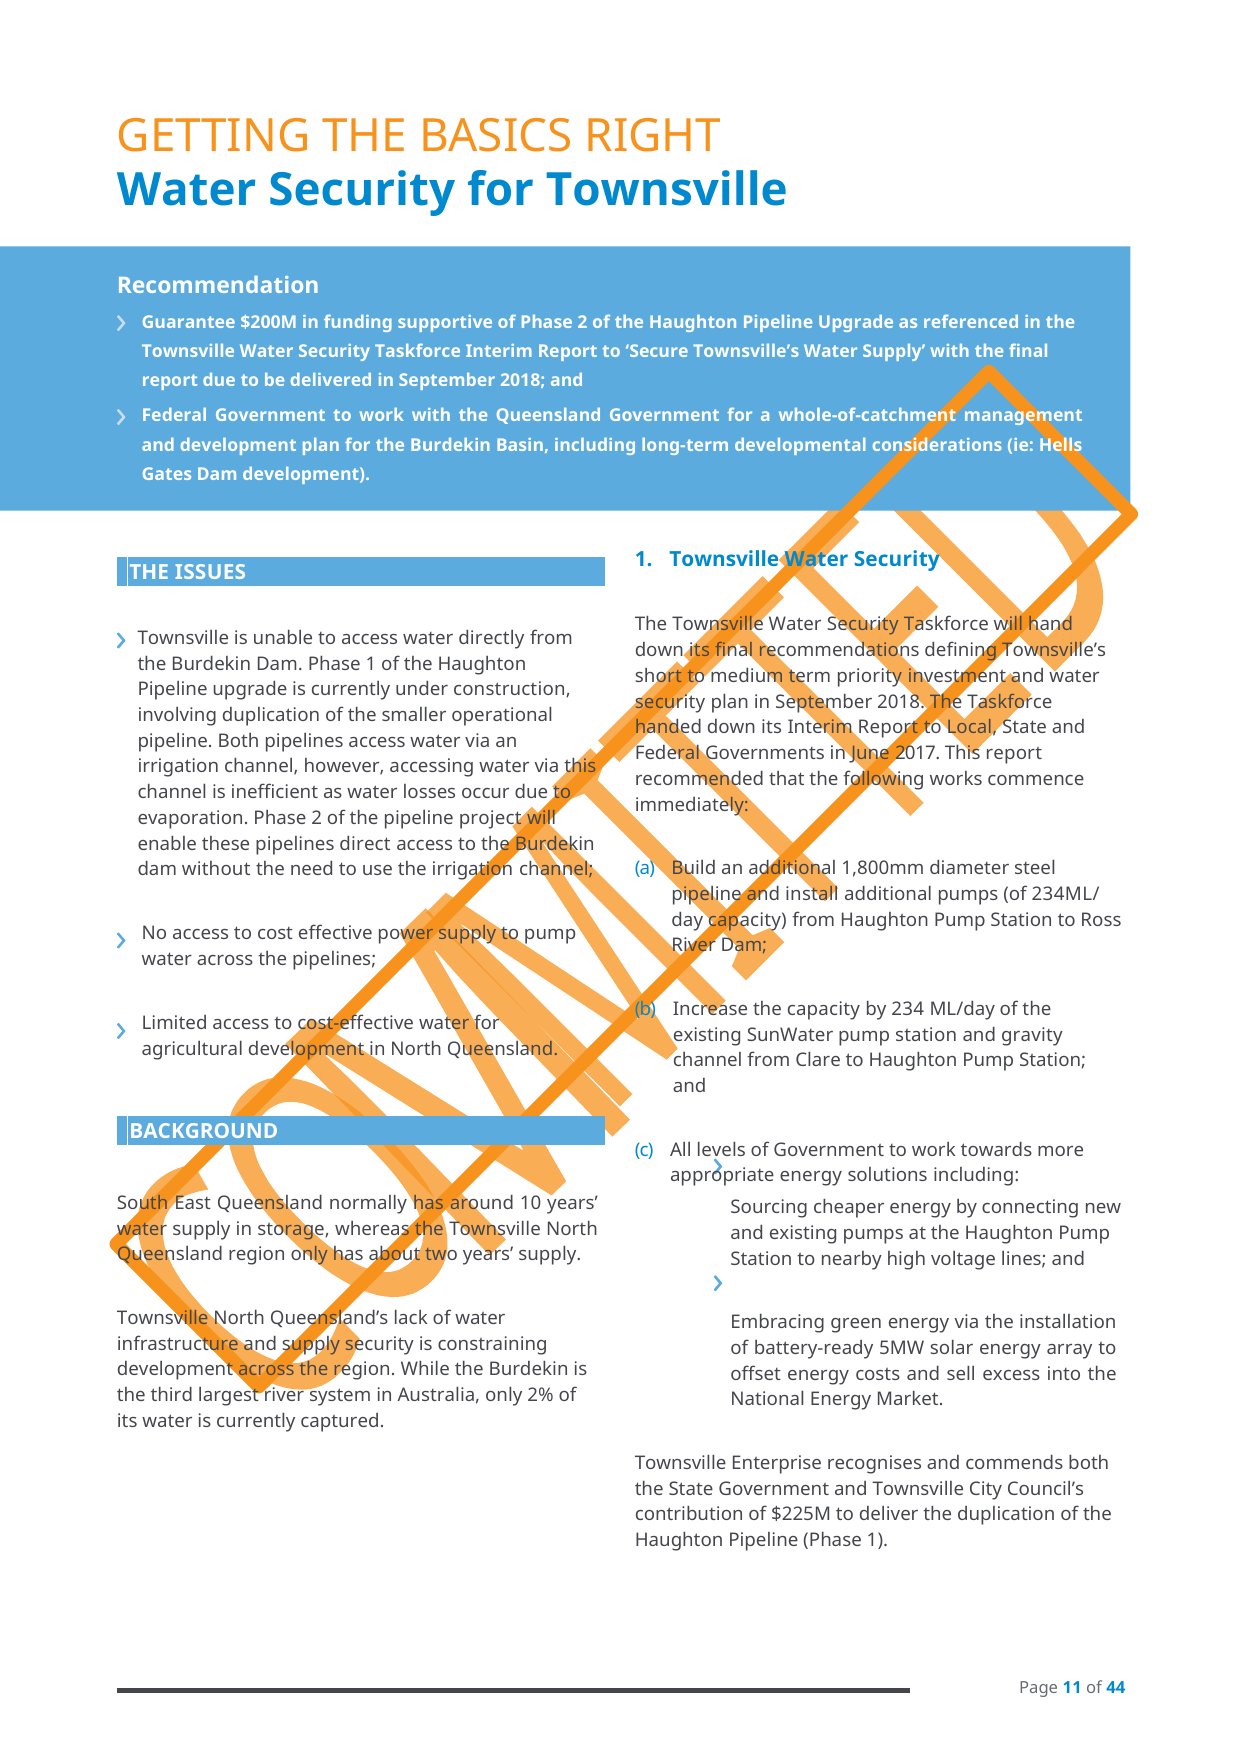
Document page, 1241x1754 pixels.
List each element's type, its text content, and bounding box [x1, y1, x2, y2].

subtitle Water Security for Townsville [117, 156, 1240, 219]
text Townsville Enterprise recognises and commends both the State Government and Townsville City Council’s contribution of $225M to deliver the duplication of the Haughton Pipeline (Phase 1). [634, 1449, 1124, 1552]
text Townsville North Queensland’s lack of water infrastructure and supply security is constraining development across the region. While the Burdekin is the third largest river system in Australia, only 2% of its water is currently captured. [117, 1304, 591, 1432]
text The Townsville Water Security Taskforce will hand down its final recommendations defining Townsville’s short to medium term priority investment and water security plan in September 2018. The Taskforce handed down its Interim Report to Local, State and Federal Governments in June 2017. This report recommended that the following works commence immediately: [634, 611, 1124, 816]
text agricultural development in North Queensland. [141, 1035, 605, 1061]
list Townsville Water Security [634, 544, 1240, 573]
text No access to cost effective power supply to pump [141, 919, 605, 945]
text Townsville is unable to access water directly from the Burdekin Dam. Phase 1 of the Haughton Pipeline upgrade is currently under construction, involving duplication of the smaller operational pipeline. Both pipelines access water via an irrigation channel, however, accessing water via this channel is inefficient as water losses occur due to evaporation. Phase 2 of the pipeline project will enable these pipelines direct access to the Burdekin dam without the need to use the irrigation channel; [137, 624, 600, 881]
text Guarantee $200M in funding supportive of Phase 2 of the Haughton Pipeline Upgrade as referenced in the Townsville Water Security Taskforce Interim Report to ‘Secure Townsville’s Water Supply’ with the final report due to be delivered in September 2018; and [141, 309, 1082, 392]
text Embracing green energy via the installation of battery-ready 5MW solar energy array to offset energy costs and sell excess into the National Energy Market. [730, 1308, 1117, 1411]
text South East Queensland normally has around 10 years’ water supply in storage, whereas the Townsville North Queensland region only has about two years’ supply. [117, 1189, 598, 1266]
list All levels of Government to work towards more appropriate energy solutions including: [634, 1136, 1088, 1187]
text Sourcing cheaper energy by connecting new and existing pumps at the Haughton Pump Station to nearby high voltage lines; and [730, 1193, 1124, 1270]
text Federal Government to work with the Queensland Government for a whole-of-catchment management and development plan for the Burdekin Basin, including long-term developmental considerations (ie: Hells Gates Dam development). [141, 403, 1084, 485]
text Limited access to cost-effective water for [141, 1009, 605, 1034]
list Increase the capacity by 234 ML/day of the existing SunWater pump station and gravity channel from Clare to Haughton Pump Station; and [634, 995, 1124, 1098]
list Build an additional 1,800mm diameter steel pipeline and install additional pumps (of 234ML/ day capacity) from Haughton Pump Station to Ross River Dam; [634, 854, 1124, 957]
text water across the pipelines; [141, 945, 605, 971]
subtitle Recommendation [117, 269, 1240, 300]
